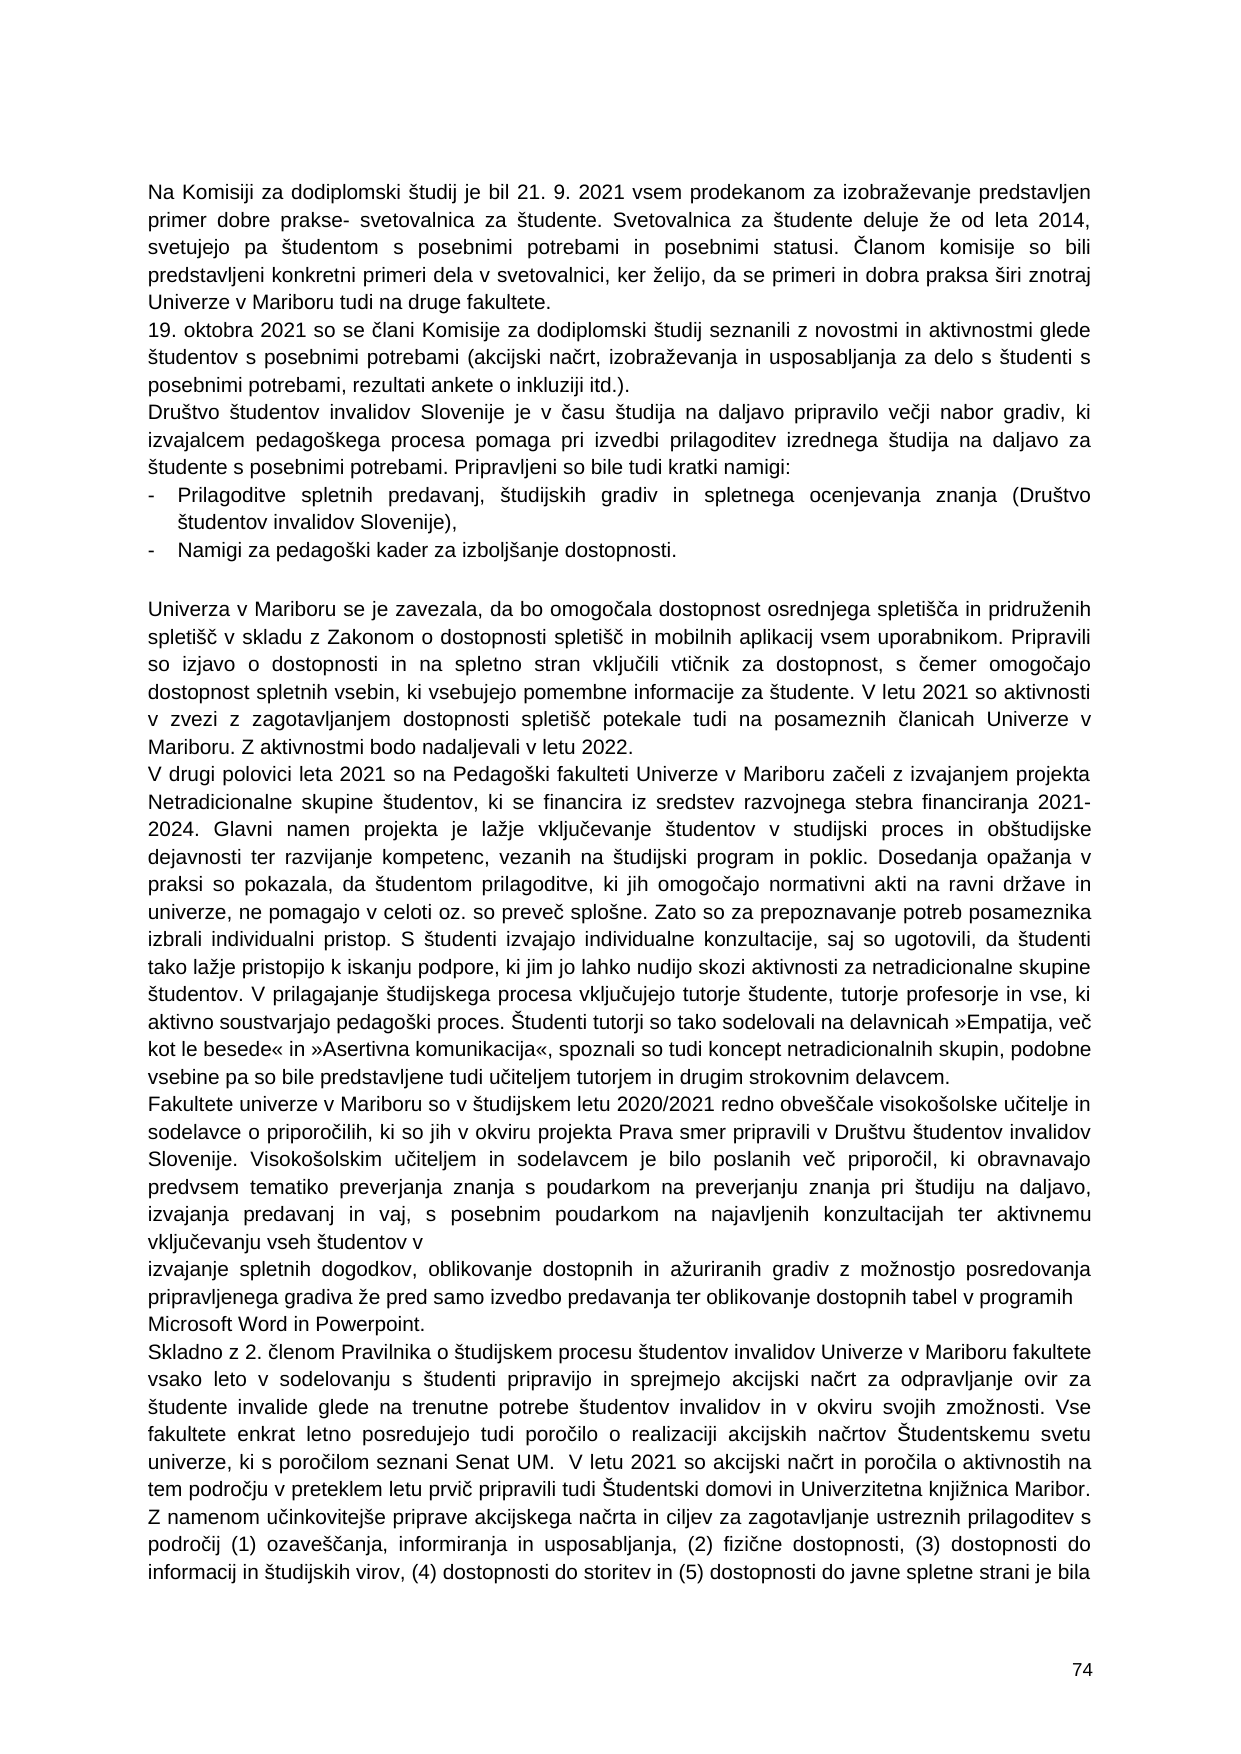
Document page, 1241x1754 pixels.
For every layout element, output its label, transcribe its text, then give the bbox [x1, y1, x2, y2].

text Univerza v Mariboru se je zavezala, da bo omogočala dostopnost osrednjega spletišča in pridruženih spletišč v skladu z Zakonom o dostopnosti spletišč in mobilnih aplikacij vsem uporabnikom. Pripravili so izjavo o dostopnosti in na spletno stran vključili vtičnik za dostopnost, s čemer omogočajo dostopnost spletnih vsebin, ki vsebujejo pomembne informacije za študente. V letu 2021 so aktivnosti v zvezi z zagotavljanjem dostopnosti spletišč potekale tudi na posameznih članicah Univerze v Mariboru. Z aktivnostmi bodo nadaljevali v letu 2022. [148, 597, 1092, 758]
list Prilagoditve spletnih predavanj, študijskih gradiv in spletnega ocenjevanja znanja (Društvo študentov invalidov Slovenije), [148, 482, 1092, 534]
text Društvo študentov invalidov Slovenije je v času študija na daljavo pripravilo večji nabor gradiv, ki izvajalcem pedagoškega procesa pomaga pri izvedbi prilagoditev izrednega študija na daljavo za študente s posebnimi potrebami. Pripravljeni so bile tudi kratki namigi: [148, 400, 1092, 479]
text Na Komisiji za dodiplomski študij je bil 21. 9. 2021 vsem prodekanom za izobraževanje predstavljen primer dobre prakse- svetovalnica za študente. Svetovalnica za študente deluje že od leta 2014, svetujejo pa študentom s posebnimi potrebami in posebnimi statusi. Članom komisije so bili predstavljeni konkretni primeri dela v svetovalnici, ker želijo, da se primeri in dobra praksa širi znotraj Univerze v Mariboru tudi na druge fakultete. [148, 180, 1092, 314]
text izvajanje spletnih dogodkov, oblikovanje dostopnih in ažuriranih gradiv z možnostjo posredovanja pripravljenega gradiva že pred samo izvedbo predavanja ter oblikovanje dostopnih tabel v programih [148, 1257, 1092, 1308]
text 19. oktobra 2021 so se člani Komisije za dodiplomski študij seznanili z novostmi in aktivnostmi glede študentov s posebnimi potrebami (akcijski načrt, izobraževanja in usposabljanja za delo s študenti s posebnimi potrebami, rezultati ankete o inkluziji itd.). [148, 317, 1092, 396]
text Microsoft Word in Powerpoint. [148, 1312, 1092, 1336]
text V drugi polovici leta 2021 so na Pedagoški fakulteti Univerze v Mariboru začeli z izvajanjem projekta Netradicionalne skupine študentov, ki se financira iz sredstev razvojnega stebra financiranja 2021-2024. Glavni namen projekta je lažje vključevanje študentov v studijski proces in obštudijske dejavnosti ter razvijanje kompetenc, vezanih na študijski program in poklic. Dosedanja opažanja v praksi so pokazala, da študentom prilagoditve, ki jih omogočajo normativni akti na ravni države in univerze, ne pomagajo v celoti oz. so preveč splošne. Zato so za prepoznavanje potreb posameznika izbrali individualni pristop. S študenti izvajajo individualne konzultacije, saj so ugotovili, da študenti tako lažje pristopijo k iskanju podpore, ki jim jo lahko nudijo skozi aktivnosti za netradicionalne skupine študentov. V prilagajanje študijskega procesa vključujejo tutorje študente, tutorje profesorje in vse, ki aktivno soustvarjajo pedagoški proces. Študenti tutorji so tako sodelovali na delavnicah »Empatija, več kot le besede« in »Asertivna komunikacija«, spoznali so tudi koncept netradicionalnih skupin, podobne vsebine pa so bile predstavljene tudi učiteljem tutorjem in drugim strokovnim delavcem. [148, 762, 1092, 1088]
text Fakultete univerze v Mariboru so v študijskem letu 2020/2021 redno obveščale visokošolske učitelje in sodelavce o priporočilih, ki so jih v okviru projekta Prava smer pripravili v Društvu študentov invalidov Slovenije. Visokošolskim učiteljem in sodelavcem je bilo poslanih več priporočil, ki obravnavajo predvsem tematiko preverjanja znanja s poudarkom na preverjanju znanja pri študiju na daljavo, izvajanja predavanj in vaj, s posebnim poudarkom na najavljenih konzultacijah ter aktivnemu vključevanju vseh študentov v [148, 1092, 1092, 1253]
list Namigi za pedagoški kader za izboljšanje dostopnosti. [148, 537, 1092, 561]
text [148, 1339, 1092, 1583]
